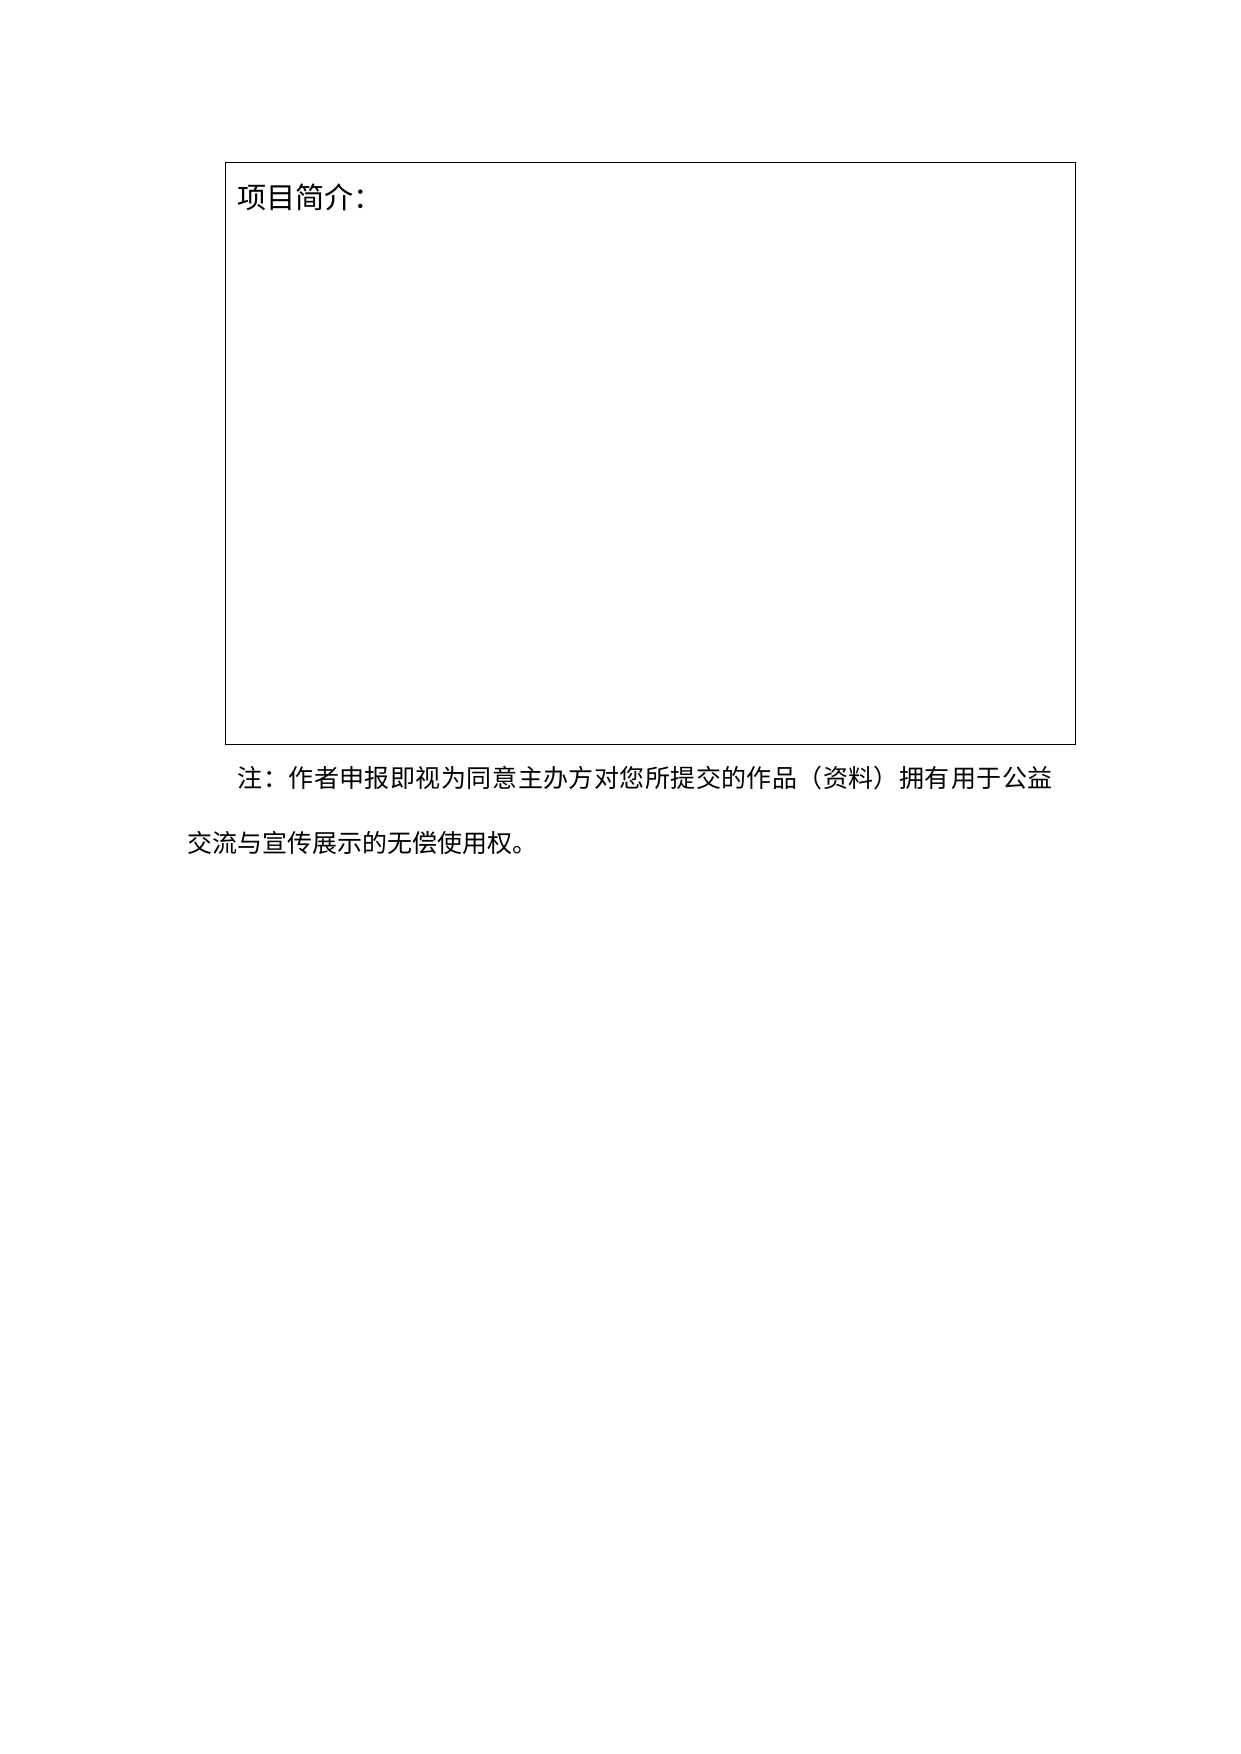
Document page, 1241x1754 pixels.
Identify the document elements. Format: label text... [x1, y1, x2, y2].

table_cell 项目简介： [226, 163, 1075, 743]
text 注：作者申报即视为同意主办方对您所提交的作品（资料）拥有用于公益交流与宣传展示的无偿使用权。 [187, 744, 1053, 874]
